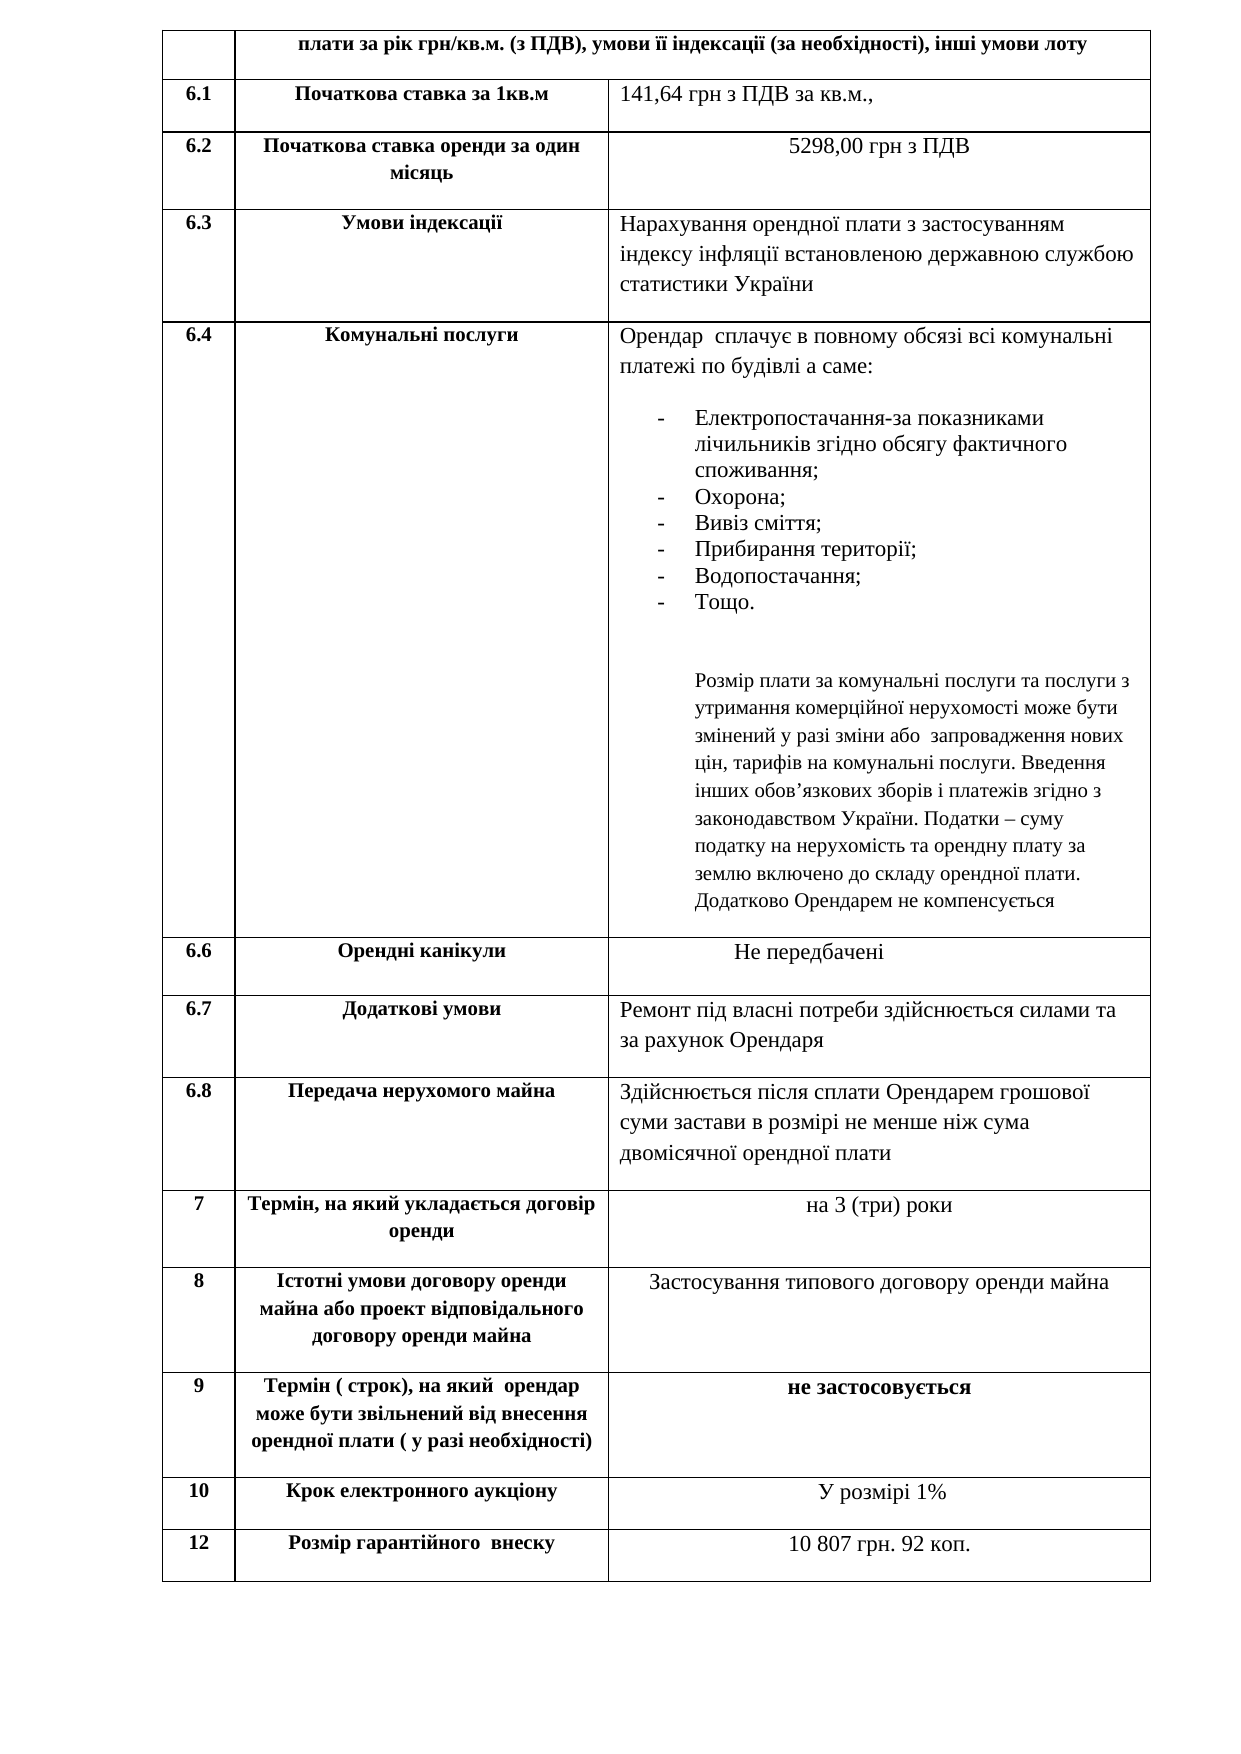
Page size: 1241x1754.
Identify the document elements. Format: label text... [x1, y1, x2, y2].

table_cell 6.8 [163, 1078, 234, 1190]
table_cell Початкова ставка за 1кв.м [236, 80, 608, 131]
table_cell Крок електронного аукціону [236, 1478, 608, 1529]
table_cell Термін ( строк), на який орендар може бути звільнений від внесення орендної плати ( у разі необхідності) [236, 1373, 608, 1477]
table_cell 10 [163, 1478, 234, 1529]
table_cell 7 [163, 1191, 234, 1267]
table_cell 6 [163, 31, 234, 79]
table_cell Термін, на який укладається договір оренди [236, 1191, 608, 1267]
table_cell Здійснюється після сплати Орендарем грошової суми застави в розмірі не менше ніж сума двомісячної орендної плати [609, 1078, 1150, 1190]
table_cell Не передбачені [609, 938, 1150, 995]
table_cell 8 [163, 1268, 234, 1372]
table_cell 6.2 [163, 133, 234, 209]
table_cell Істотні умови договору оренди майна або проект відповідального договору оренди майна [236, 1268, 608, 1372]
table_cell У розмірі 1% [609, 1478, 1150, 1529]
table_cell не застосовується [609, 1373, 1150, 1477]
table_cell 6.4 [163, 323, 234, 937]
table_cell Нарахування орендної плати з застосуванням індексу інфляції встановленою державною службою статистики України [609, 210, 1150, 321]
table_cell Орендар сплачує в повному обсязі всі комунальні платежі по будівлі а саме: Електропостачання-за показниками лічильників згідно обсягу фактичного споживання; Охорона; Вивіз сміття; Прибирання території; Водопостачання; Тощо. Розмір плати за комунальні послуги та послуги з утримання комерційної нерухомості може бути змінений у разі зміни або запровадження нових цін, тарифів на комунальні послуги. Введення інших обов’язкових зборів і платежів згідно з законодавством України. Податки – суму податку на нерухомість та орендну плату за землю включено до складу орендної плати. Додатково Орендарем не компенсується [609, 323, 1150, 937]
table_cell Комунальні послуги [236, 323, 608, 937]
table_cell Додаткові умови [236, 996, 608, 1077]
table_cell Початкова ставка оренди за один місяць [236, 133, 608, 209]
table_cell 141,64 грн з ПДВ за кв.м., [609, 80, 1150, 131]
table_cell 6.3 [163, 210, 234, 321]
table_cell 6.6 [163, 938, 234, 995]
table_cell 9 [163, 1373, 234, 1477]
table_cell на 3 (три) роки [609, 1191, 1150, 1267]
table_cell 6.1 [163, 80, 234, 131]
table_cell Застосування типового договору оренди майна [609, 1268, 1150, 1372]
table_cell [236, 31, 1150, 79]
table_cell 6.7 [163, 996, 234, 1077]
table_cell Передача нерухомого майна [236, 1078, 608, 1190]
table_cell 10 807 грн. 92 коп. [609, 1530, 1150, 1581]
table_cell 12 [163, 1530, 234, 1581]
table_cell Орендні канікули [236, 938, 608, 995]
table_cell Умови індексації [236, 210, 608, 321]
table_cell 5298,00 грн з ПДВ [609, 133, 1150, 209]
table_cell Ремонт під власні потреби здійснюється силами та за рахунок Орендаря [609, 996, 1150, 1077]
table_cell Розмір гарантійного внеску [236, 1530, 608, 1581]
